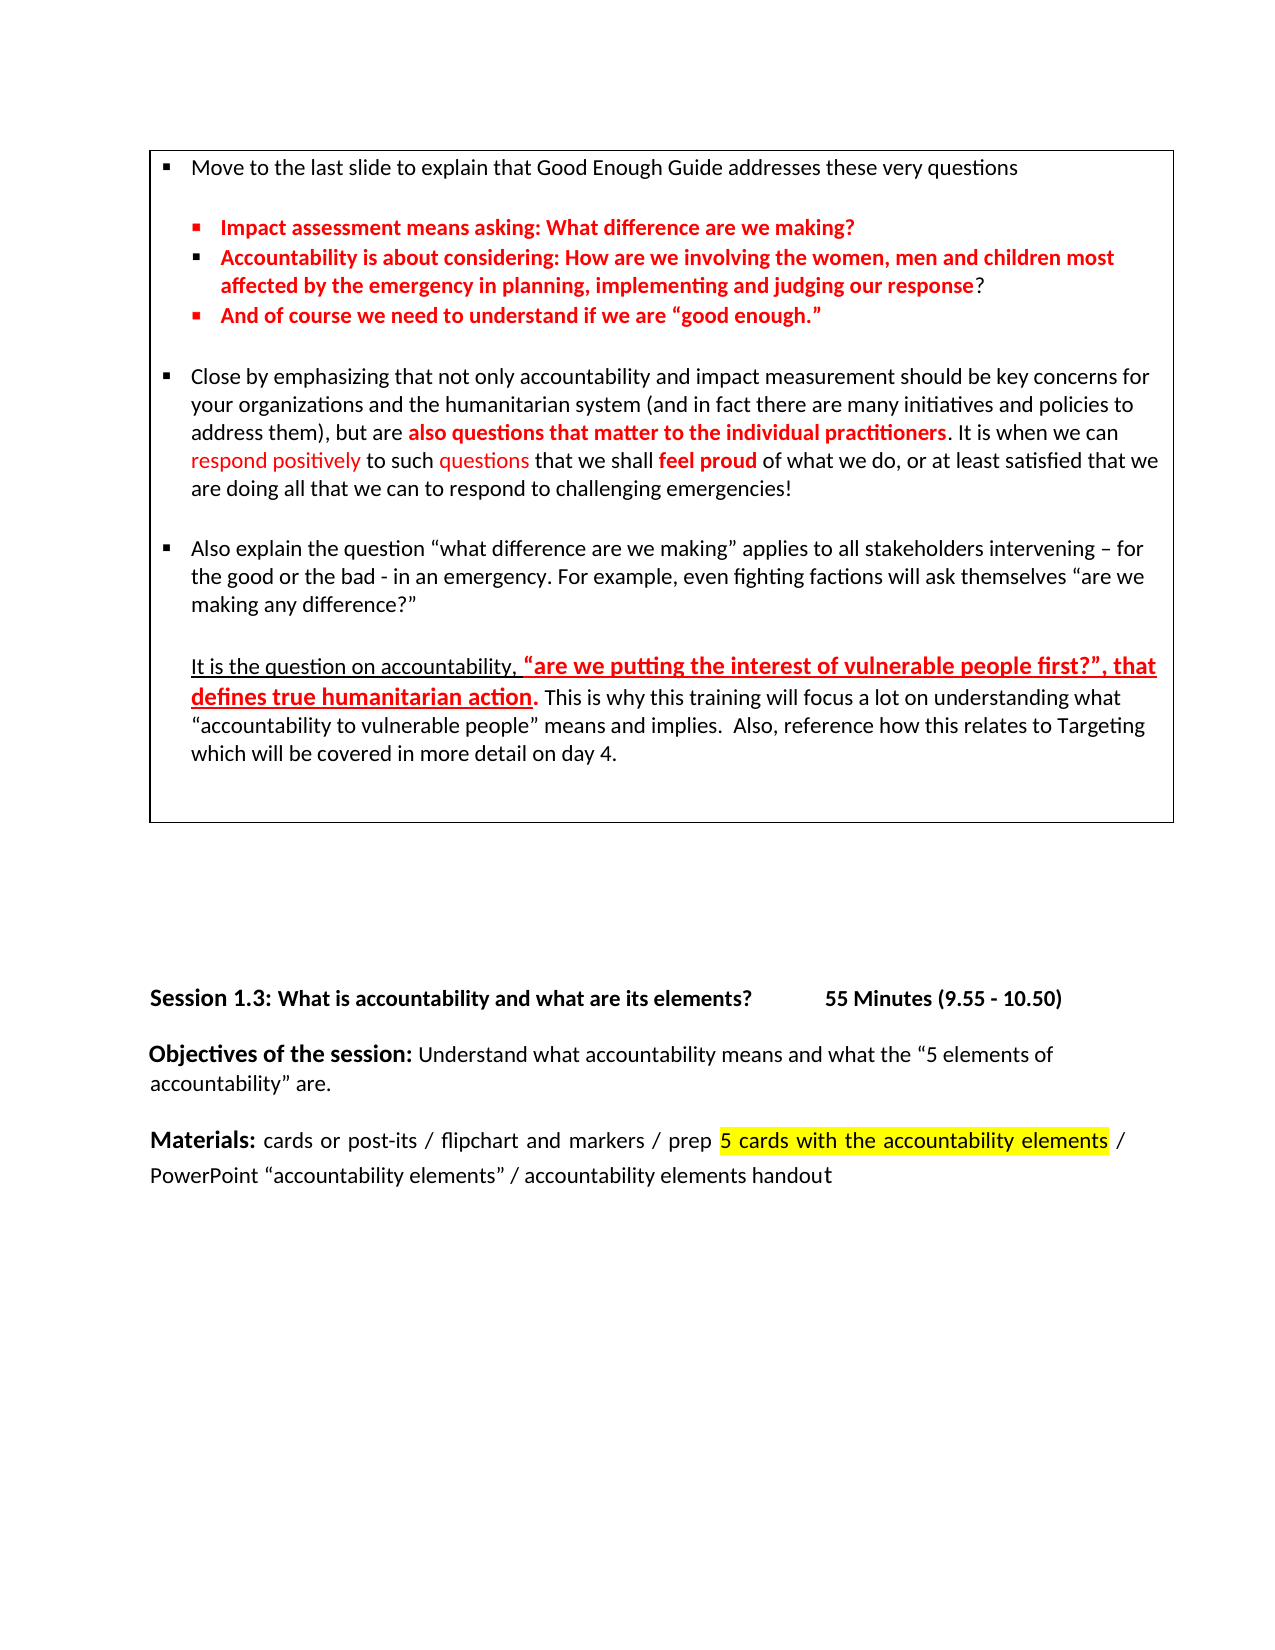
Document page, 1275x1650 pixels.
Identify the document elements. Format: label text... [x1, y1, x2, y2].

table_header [151, 151, 1173, 822]
text Objectives of the session: Understand what accountability means and what the “5 elements of accountability” are. [149, 1038, 1125, 1097]
text Materials: cards or post-its / flipchart and markers / prep 5 cards with the accountability elements / PowerPoint “accountability elements” / accountability elements handout [150, 1125, 1125, 1190]
text Session 1.3: What is accountability and what are its elements? 55 Minutes (9.55 - 10.50) [150, 982, 1125, 1013]
